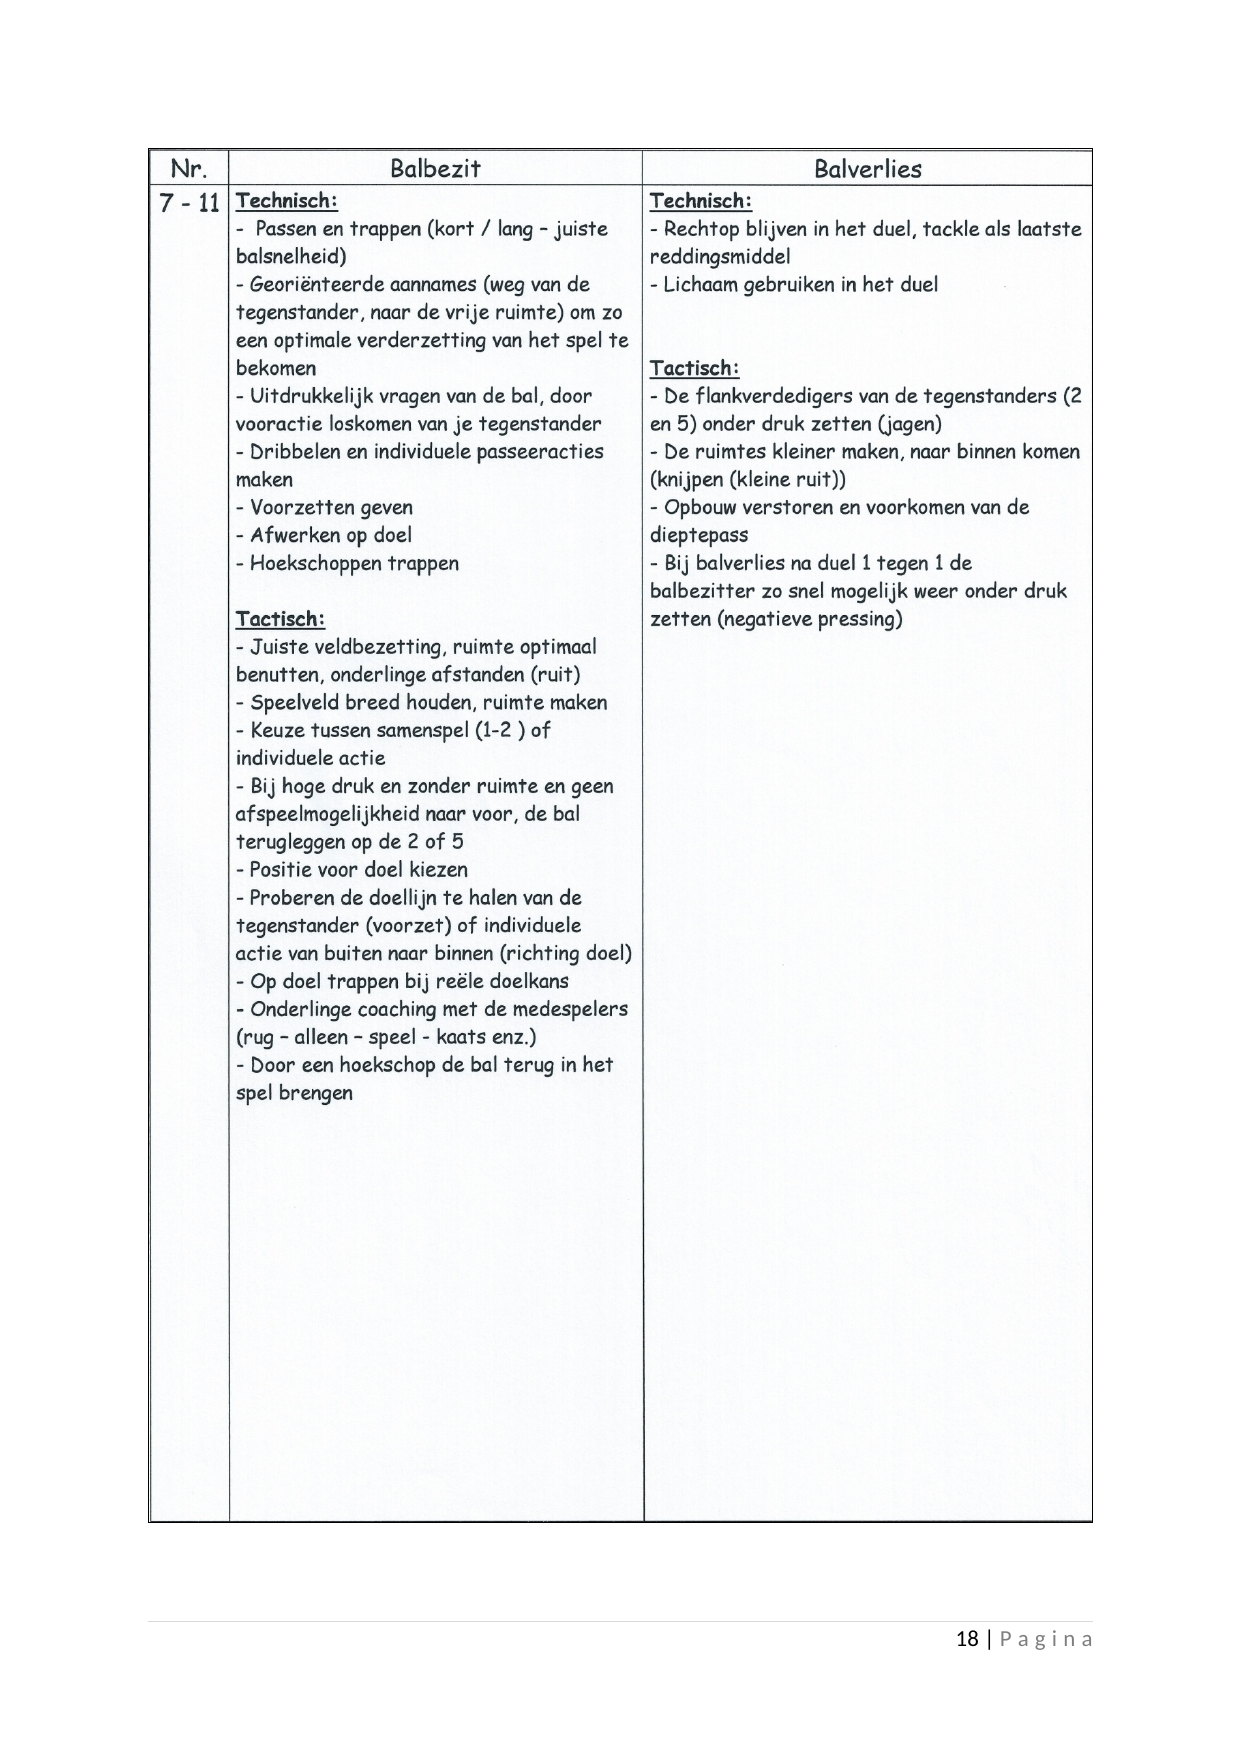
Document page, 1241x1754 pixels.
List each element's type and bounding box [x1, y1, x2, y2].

picture [149, 149, 1092, 1522]
